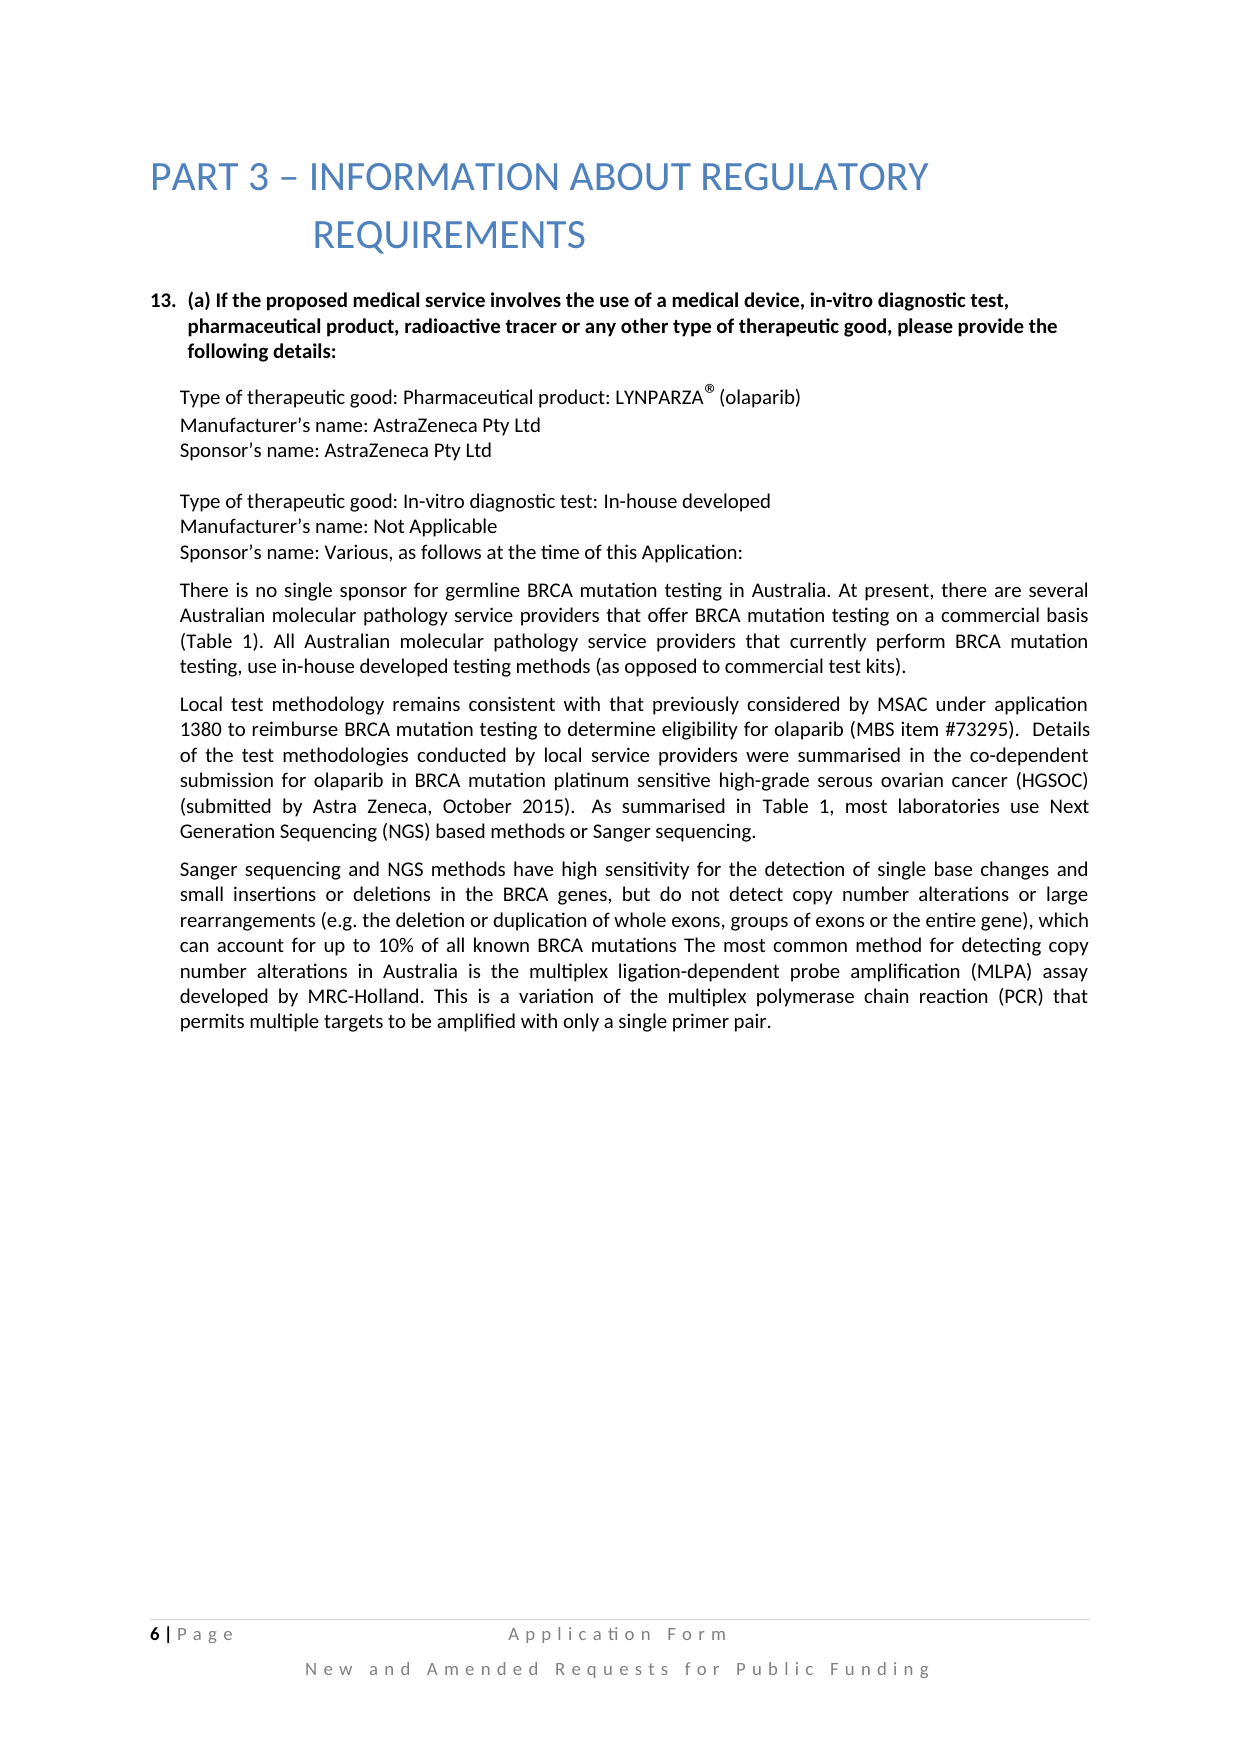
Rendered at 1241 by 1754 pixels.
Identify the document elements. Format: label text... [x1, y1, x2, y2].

text Sanger sequencing and NGS methods have high sensitivity for the detection of single base changes and small insertions or deletions in the BRCA genes, but do not detect copy number alterations or large rearrangements (e.g. the deletion or duplication of whole exons, groups of exons or the entire gene), which can account for up to 10% of all known BRCA mutations The most common method for detecting copy number alterations in Australia is the multiplex ligation-dependent probe amplification (MLPA) assay developed by MRC-Holland. This is a variation of the multiplex polymerase chain reaction (PCR) that permits multiple targets to be amplified with only a single primer pair. [179, 856, 1090, 1034]
text Sponsor’s name: Various, as follows at the time of this Application: [179, 539, 1090, 564]
subtitle (a) If the proposed medical service involves the use of a medical device, in-vitro diagnostic test, pharmaceutical product, radioactive tracer or any other type of therapeutic good, please provide the following details: [150, 288, 1090, 364]
text Sponsor’s name: AstraZeneca Pty Ltd [179, 437, 1090, 463]
text Local test methodology remains consistent with that previously considered by MSAC under application 1380 to reimburse BRCA mutation testing to determine eligibility for olaparib (MBS item #73295). Details of the test methodologies conducted by local service providers were summarised in the co-dependent submission for olaparib in BRCA mutation platinum sensitive high-grade serous ovarian cancer (HGSOC) (submitted by Astra Zeneca, October 2015). As summarised in Table 1, most laboratories use Next Generation Sequencing (NGS) based methods or Sanger sequencing. [179, 691, 1090, 844]
text Type of therapeutic good: In-vitro diagnostic test: In-house developed [179, 488, 1090, 514]
text There is no single sponsor for germline BRCA mutation testing in Australia. At present, there are several Australian molecular pathology service providers that offer BRCA mutation testing on a commercial basis (Table 1). All Australian molecular pathology service providers that currently perform BRCA mutation testing, use in-house developed testing methods (as opposed to commercial test kits). [179, 577, 1090, 679]
text Manufacturer’s name: AstraZeneca Pty Ltd [179, 412, 1090, 437]
text Manufacturer’s name: Not Applicable [179, 514, 1090, 539]
subtitle PART 3 – INFORMATION ABOUT REGULATORY REQUIREMENTS [150, 150, 1090, 259]
text Type of therapeutic good: Pharmaceutical product: LYNPARZA®(olaparib) [179, 376, 1090, 412]
